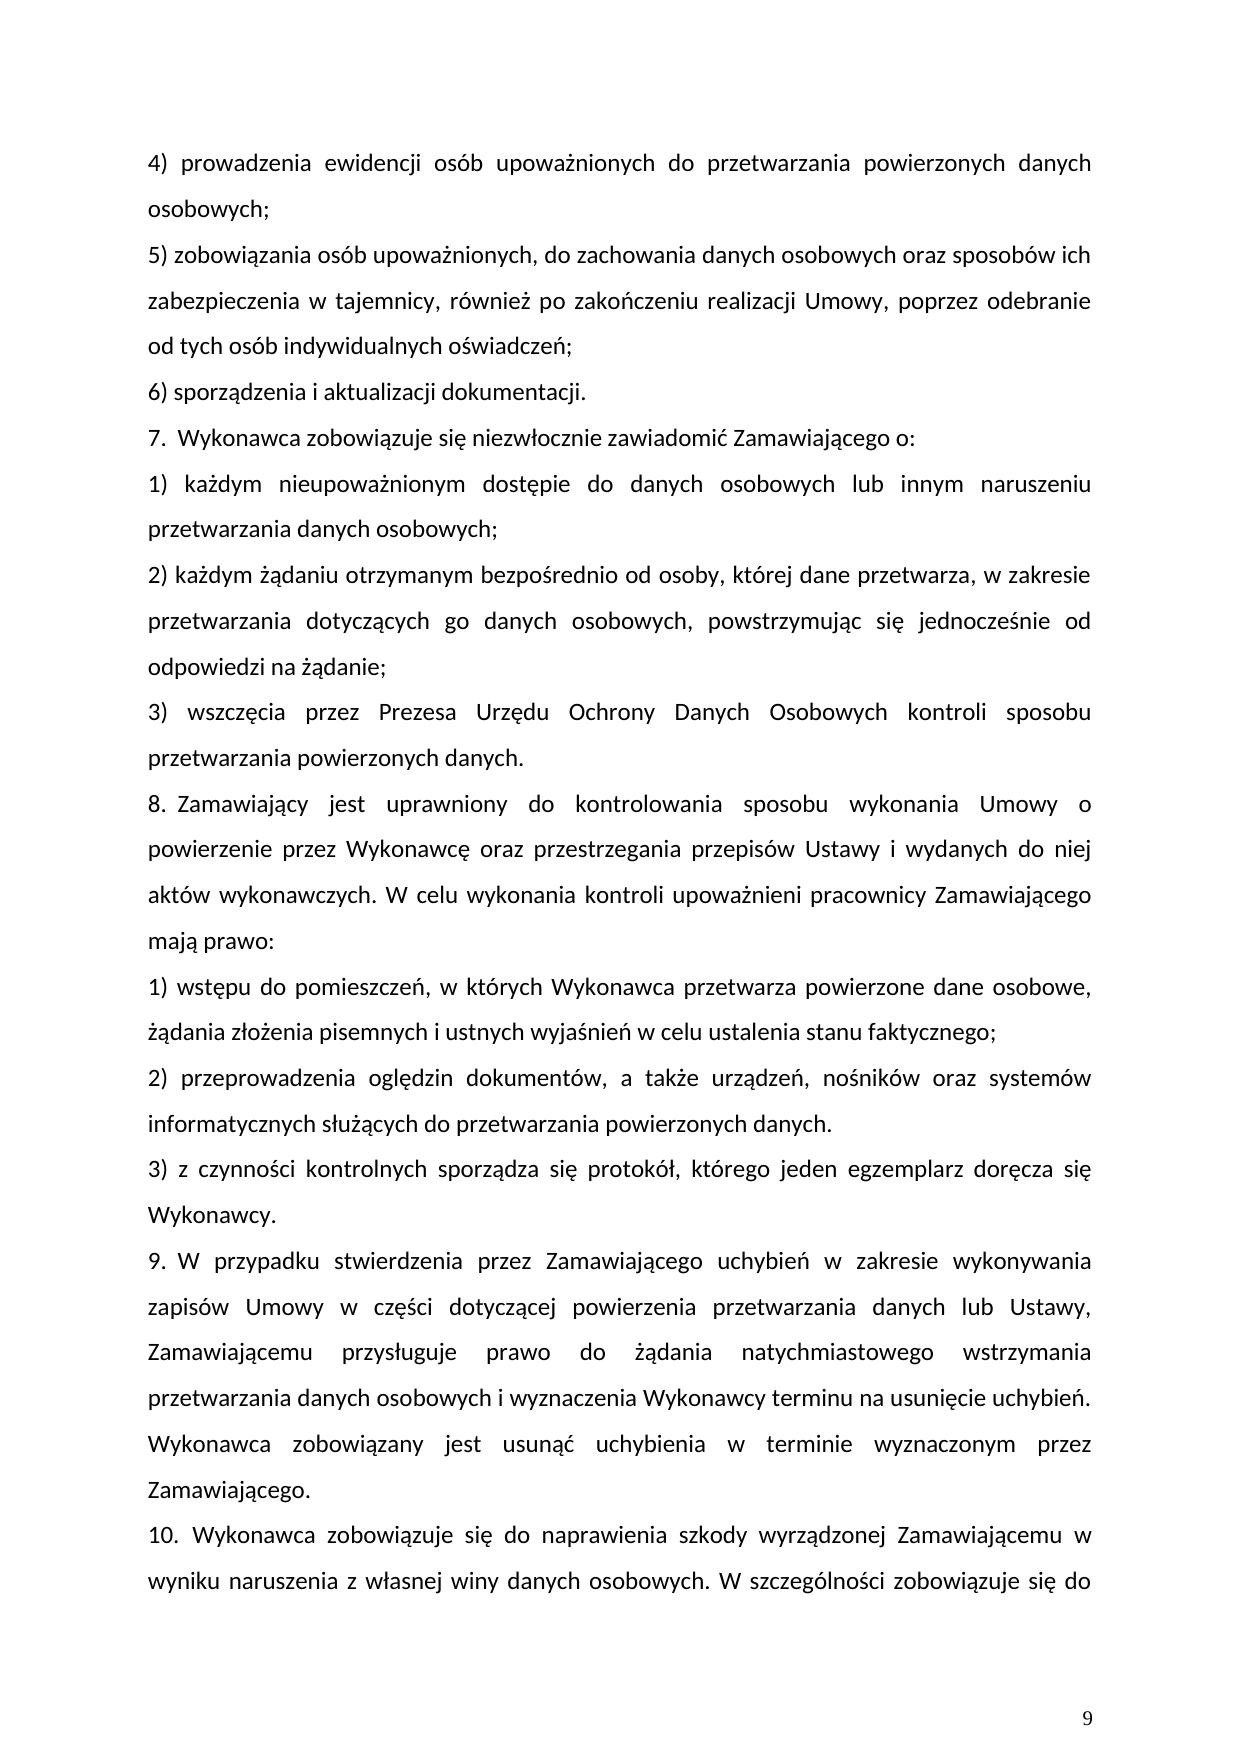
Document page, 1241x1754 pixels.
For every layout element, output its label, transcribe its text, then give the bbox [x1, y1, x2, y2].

text 3) wszczęcia przez Prezesa Urzędu Ochrony Danych Osobowych kontroli sposobu przetwarzania powierzonych danych. [148, 696, 1093, 773]
list W przypadku stwierdzenia przez Zamawiającego uchybień w zakresie wykonywania zapisów Umowy w części dotyczącej powierzenia przetwarzania danych lub Ustawy, Zamawiającemu przysługuje prawo do żądania natychmiastowego wstrzymania przetwarzania danych osobowych i wyznaczenia Wykonawcy terminu na usunięcie uchybień. Wykonawca zobowiązany jest usunąć uchybienia w terminie wyznaczonym przez Zamawiającego. [148, 1245, 1093, 1504]
list Zamawiający jest uprawniony do kontrolowania sposobu wykonania Umowy o powierzenie przez Wykonawcę oraz przestrzegania przepisów Ustawy i wydanych do niej aktów wykonawczych. W celu wykonania kontroli upoważnieni pracownicy Zamawiającego mają prawo: [148, 788, 1093, 956]
list Wykonawca zobowiązuje się niezwłocznie zawiadomić Zamawiającego o: [148, 422, 1093, 452]
text 6) sporządzenia i aktualizacji dokumentacji. [148, 376, 1093, 407]
text 4) prowadzenia ewidencji osób upoważnionych do przetwarzania powierzonych danych osobowych; [148, 148, 1093, 224]
text 3) z czynności kontrolnych sporządza się protokół, którego jeden egzemplarz doręcza się Wykonawcy. [148, 1154, 1093, 1230]
text 2) przeprowadzenia oględzin dokumentów, a także urządzeń, nośników oraz systemów informatycznych służących do przetwarzania powierzonych danych. [148, 1062, 1093, 1138]
text 2) każdym żądaniu otrzymanym bezpośrednio od osoby, której dane przetwarza, w zakresie przetwarzania dotyczących go danych osobowych, powstrzymując się jednocześnie od odpowiedzi na żądanie; [148, 559, 1093, 681]
text 1) wstępu do pomieszczeń, w których Wykonawca przetwarza powierzone dane osobowe, żądania złożenia pisemnych i ustnych wyjaśnień w celu ustalenia stanu faktycznego; [148, 971, 1093, 1047]
text 1) każdym nieupoważnionym dostępie do danych osobowych lub innym naruszeniu przetwarzania danych osobowych; [148, 468, 1093, 544]
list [148, 1519, 1093, 1596]
text 5) zobowiązania osób upoważnionych, do zachowania danych osobowych oraz sposobów ich zabezpieczenia w tajemnicy, również po zakończeniu realizacji Umowy, poprzez odebranie od tych osób indywidualnych oświadczeń; [148, 239, 1093, 361]
